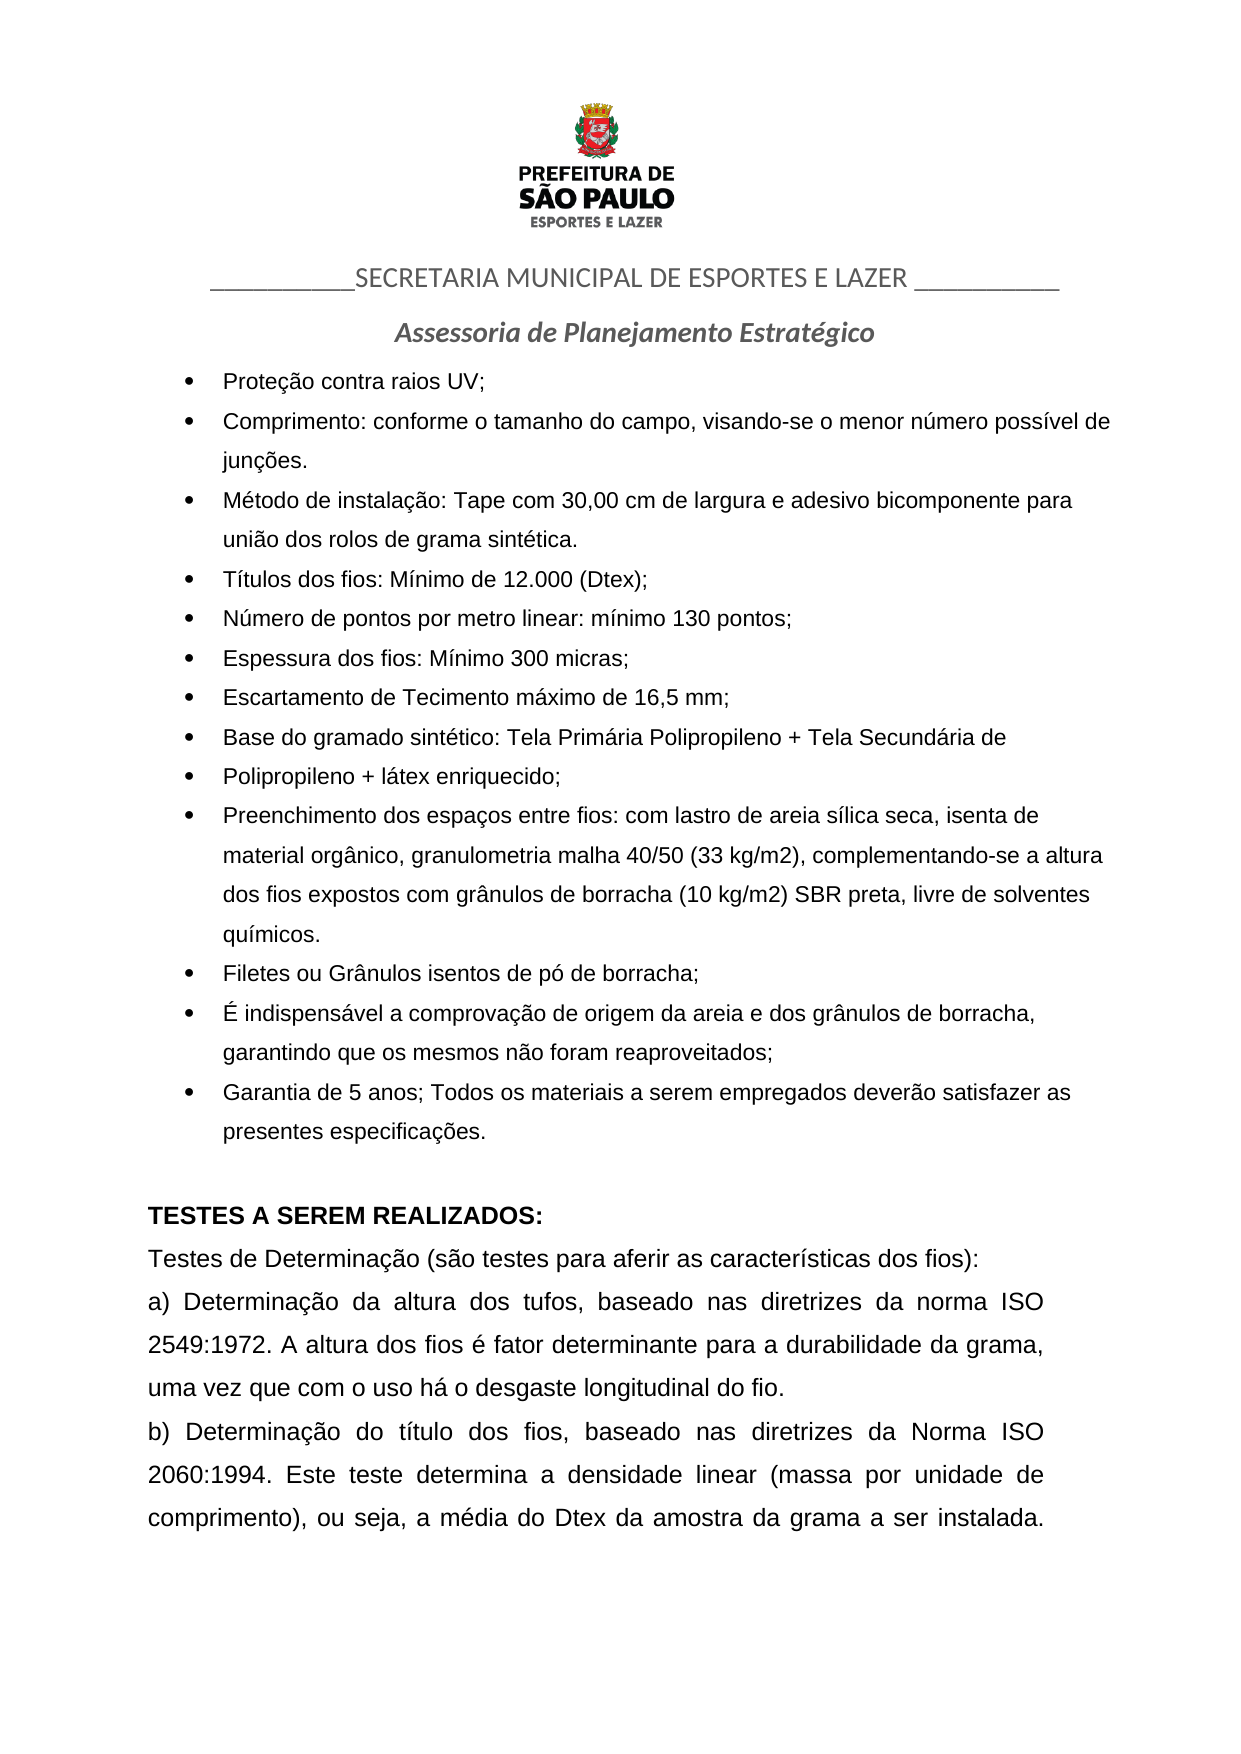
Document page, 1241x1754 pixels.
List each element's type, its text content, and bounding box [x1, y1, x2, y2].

list É indispensável a comprovação de origem da areia e dos grânulos de borracha, garantindo que os mesmos não foram reaproveitados; [185, 1000, 1122, 1066]
list Base do gramado sintético: Tela Primária Polipropileno + Tela Secundária de [185, 723, 1122, 750]
text Testes de Determinação (são testes para aferir as características dos fios): [148, 1244, 1046, 1273]
list Número de pontos por metro linear: mínimo 130 pontos; [185, 605, 1122, 631]
list Método de instalação: Tape com 30,00 cm de largura e adesivo bicomponente para união dos rolos de grama sintética. [185, 487, 1122, 552]
list Polipropileno + látex enriquecido; [185, 763, 1122, 789]
list Espessura dos fios: Mínimo 300 micras; [185, 644, 1122, 671]
text TESTES A SEREM REALIZADOS: [148, 1201, 1046, 1230]
text a) Determinação da altura dos tufos, baseado nas diretrizes da norma ISO 2549:1972. A altura dos fios é fator determinante para a durabilidade da grama, uma vez que com o uso há o desgaste longitudinal do fio. [148, 1287, 1046, 1402]
list Filetes ou Grânulos isentos de pó de borracha; [185, 960, 1122, 987]
picture [484, 81, 709, 250]
list Comprimento: conforme o tamanho do campo, visando-se o menor número possível de junções. [185, 408, 1122, 473]
list Preenchimento dos espaços entre fios: com lastro de areia sílica seca, isenta de material orgânico, granulometria malha 40/50 (33 kg/m2), complementando-se a altura dos fios expostos com grânulos de borracha (10 kg/m2) SBR preta, livre de solventes químicos. [185, 802, 1122, 947]
list Títulos dos fios: Mínimo de 12.000 (Dtex); [185, 566, 1122, 592]
list Escartamento de Tecimento máximo de 16,5 mm; [185, 684, 1122, 710]
list Proteção contra raios UV; [185, 368, 1122, 394]
list Garantia de 5 anos; Todos os materiais a serem empregados deverão satisfazer as presentes especificações. [185, 1079, 1122, 1145]
